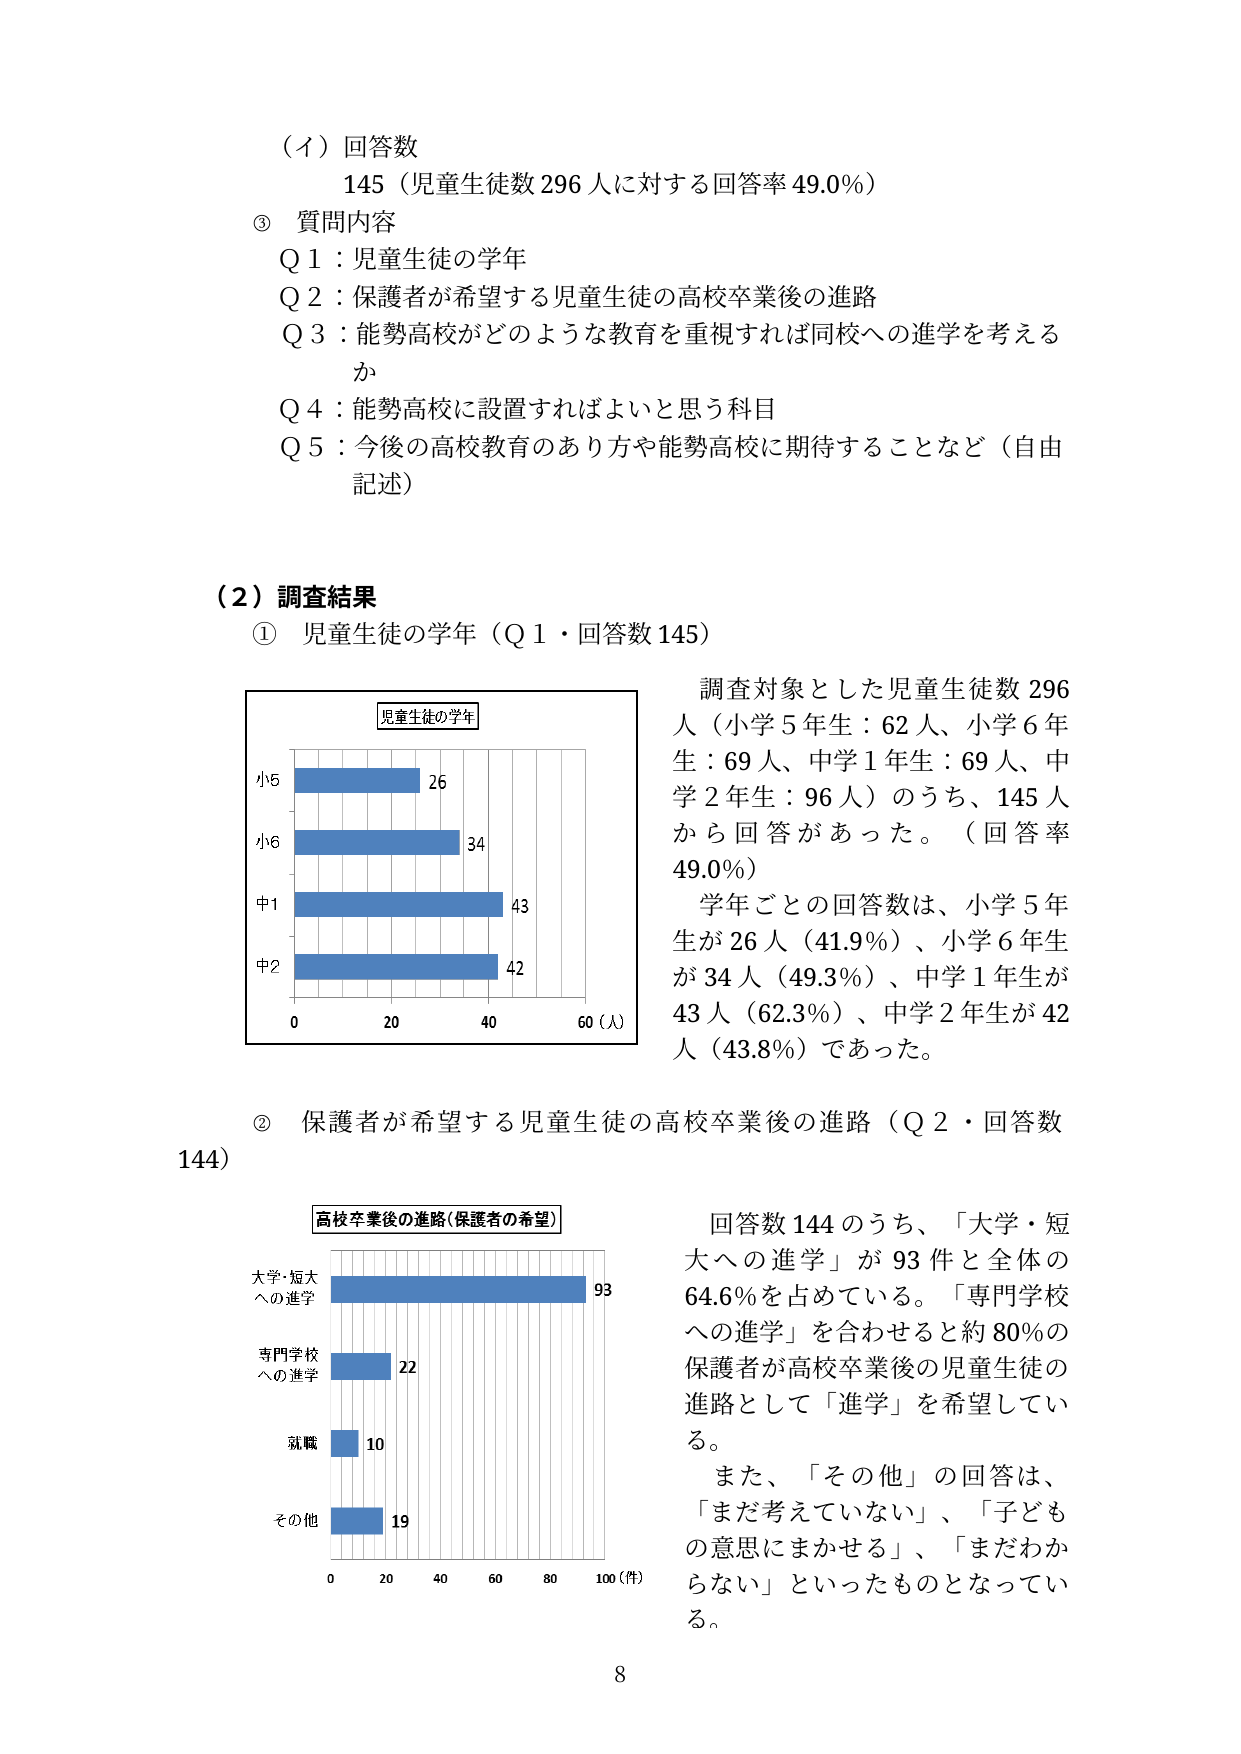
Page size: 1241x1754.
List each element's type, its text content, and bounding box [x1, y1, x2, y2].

text Ｑ３：能勢高校がどのような教育を重視すれば同校への進学を考えるか [177, 314, 1063, 389]
text Ｑ５：今後の高校教育のあり方や能勢高校に期待することなど（自由記述） [177, 427, 1063, 502]
text （２）調査結果 [177, 577, 1063, 614]
picture [242, 1195, 655, 1599]
text Ｑ２：保護者が希望する児童生徒の高校卒業後の進路 [177, 277, 1063, 314]
text （イ）回答数 [243, 127, 1063, 164]
text ② 保護者が希望する児童生徒の高校卒業後の進路（Ｑ２・回答数144） [177, 1102, 1063, 1177]
picture [247, 692, 636, 1043]
text Ｑ４：能勢高校に設置すればよいと思う科目 [177, 389, 1063, 427]
text 145（児童生徒数296人に対する回答率49.0％） [243, 164, 1063, 202]
text ③ 質問内容 [177, 202, 1063, 239]
text Ｑ１：児童生徒の学年 [177, 239, 1063, 277]
text ① 児童生徒の学年（Ｑ１・回答数145） [177, 614, 1063, 652]
